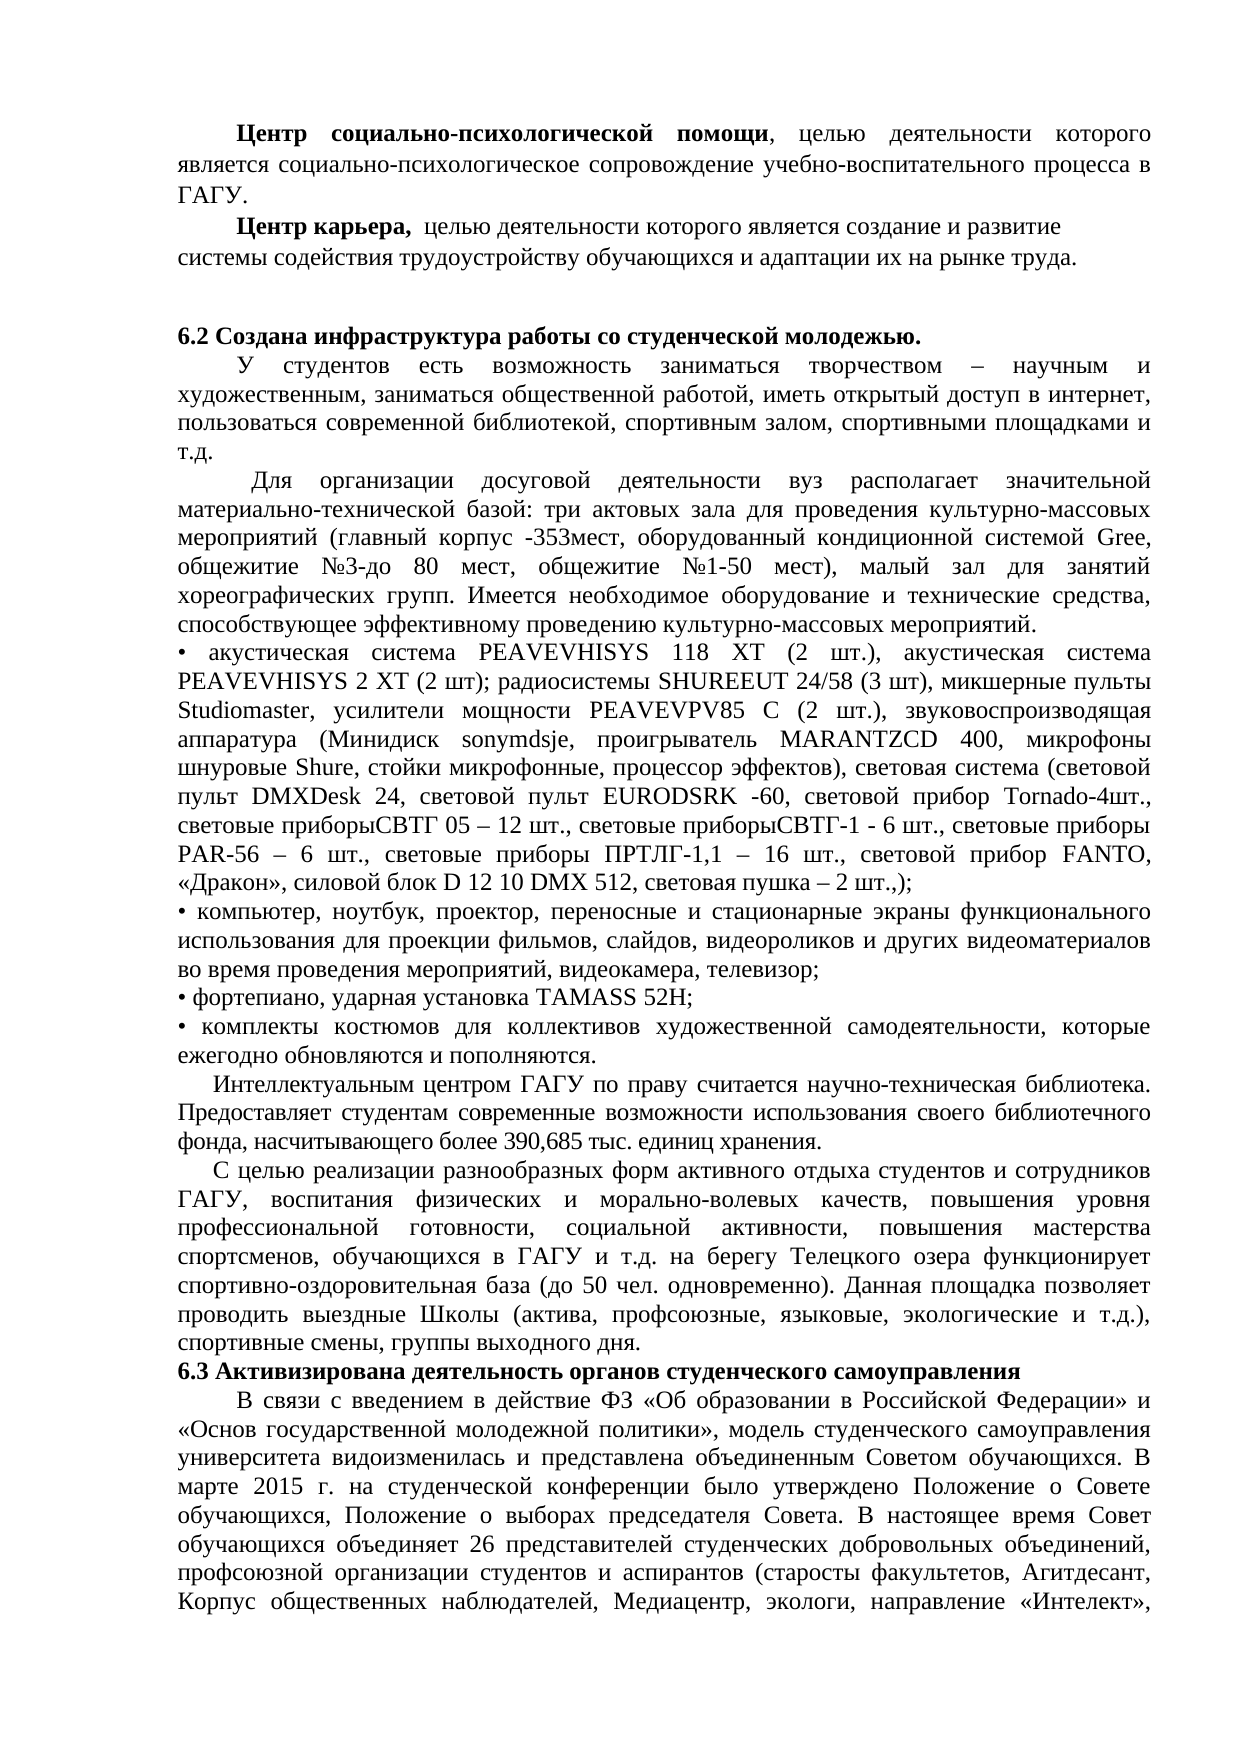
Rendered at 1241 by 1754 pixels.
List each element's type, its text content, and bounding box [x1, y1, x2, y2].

text • комплекты костюмов для коллективов художественной самодеятельности, которые ежегодно обновляются и пополняются. [177, 1011, 1152, 1069]
text • акустическая система PEAVEVHISYS 118 XT (2 шт.), акустическая система PEAVEVHISYS 2 XT (2 шт); радиосистемы SHUREEUT 24/58 (3 шт), микшерные пульты Studiomaster, усилители мощности PEAVEVPV (2 шт.), звуковоспроизводящая аппаратура (Минидиск sonymdsje, проигрыватель MARANTZCD 400, микрофоны шнуровые Shure, стойки микрофонные, процессор эффектов), световая система (световой пульт DMXDesk 24, световой пульт EURODSRK -60, световой прибор Tornado-4шт., световые приборыСВТГ 05 – 12 шт., световые приборыСВТГ-1 - 6 шт., световые приборы PAR-56 – 6 шт., световые приборы ПРТЛГ-1,1 – 16 шт., световой прибор FANTO, «Дракон», силовой блок D 12 10 DMX 512, световая пушка – 2 шт.,); [177, 637, 1152, 896]
text • фортепиано, ударная установка TAMASS 52H; [177, 982, 1152, 1011]
text Центр карьера, целью деятельности которого является создание и развитие системы содействия трудоустройству обучающихся и адаптации их на рынке труда. [177, 211, 1152, 271]
text Для организации досуговой деятельности вуз располагает значительной материально-технической базой: три актовых зала для проведения культурно-массовых мероприятий (главный корпус -353мест, оборудованный кондиционной системой Gree, общежитие №3-до 80 мест, общежитие №1-50 мест), малый зал для занятий хореографических групп. Имеется необходимое оборудование и технические средства, способствующее эффективному проведению культурно-массовых мероприятий. [177, 465, 1152, 637]
text Интеллектуальным центром ГАГУ по праву считается научно-техническая библиотека. Предоставляет студентам современные возможности использования своего библиотечного фонда, насчитывающего более 390,685 тыс. единиц хранения. [177, 1069, 1152, 1155]
text У студентов есть возможность заниматься творчеством – научным и художественным, заниматься общественной работой, иметь открытый доступ в интернет, пользоваться современной библиотекой, спортивным залом, спортивными площадками и т.д. [177, 350, 1152, 465]
text 6.2 Создана инфраструктура работы со студенческой молодежью. [177, 321, 1152, 350]
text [177, 1385, 1152, 1615]
text С целью реализации разнообразных форм активного отдыха студентов и сотрудников ГАГУ, воспитания физических и морально-волевых качеств, повышения уровня профессиональной готовности, социальной активности, повышения мастерства спортсменов, обучающихся в ГАГУ и т.д. на берегу Телецкого озера функционирует спортивно-оздоровительная база (до 50 чел. одновременно). Данная площадка позволяет проводить выездные Школы (актива, профсоюзные, языковые, экологические и т.д.), спортивные смены, группы выходного дня. [177, 1155, 1152, 1356]
text 6.3 Активизирована деятельность органов студенческого самоуправления [177, 1356, 1152, 1385]
text Центр социально-психологической помощи, целью деятельности которого является социально-психологическое сопровождение учебно-воспитательного процесса в ГАГУ. [177, 118, 1152, 209]
text • компьютер, ноутбук, проектор, переносные и стационарные экраны функционального использования для проекции фильмов, слайдов, видеороликов и других видеоматериалов во время проведения мероприятий, видеокамера, телевизор; [177, 896, 1152, 982]
